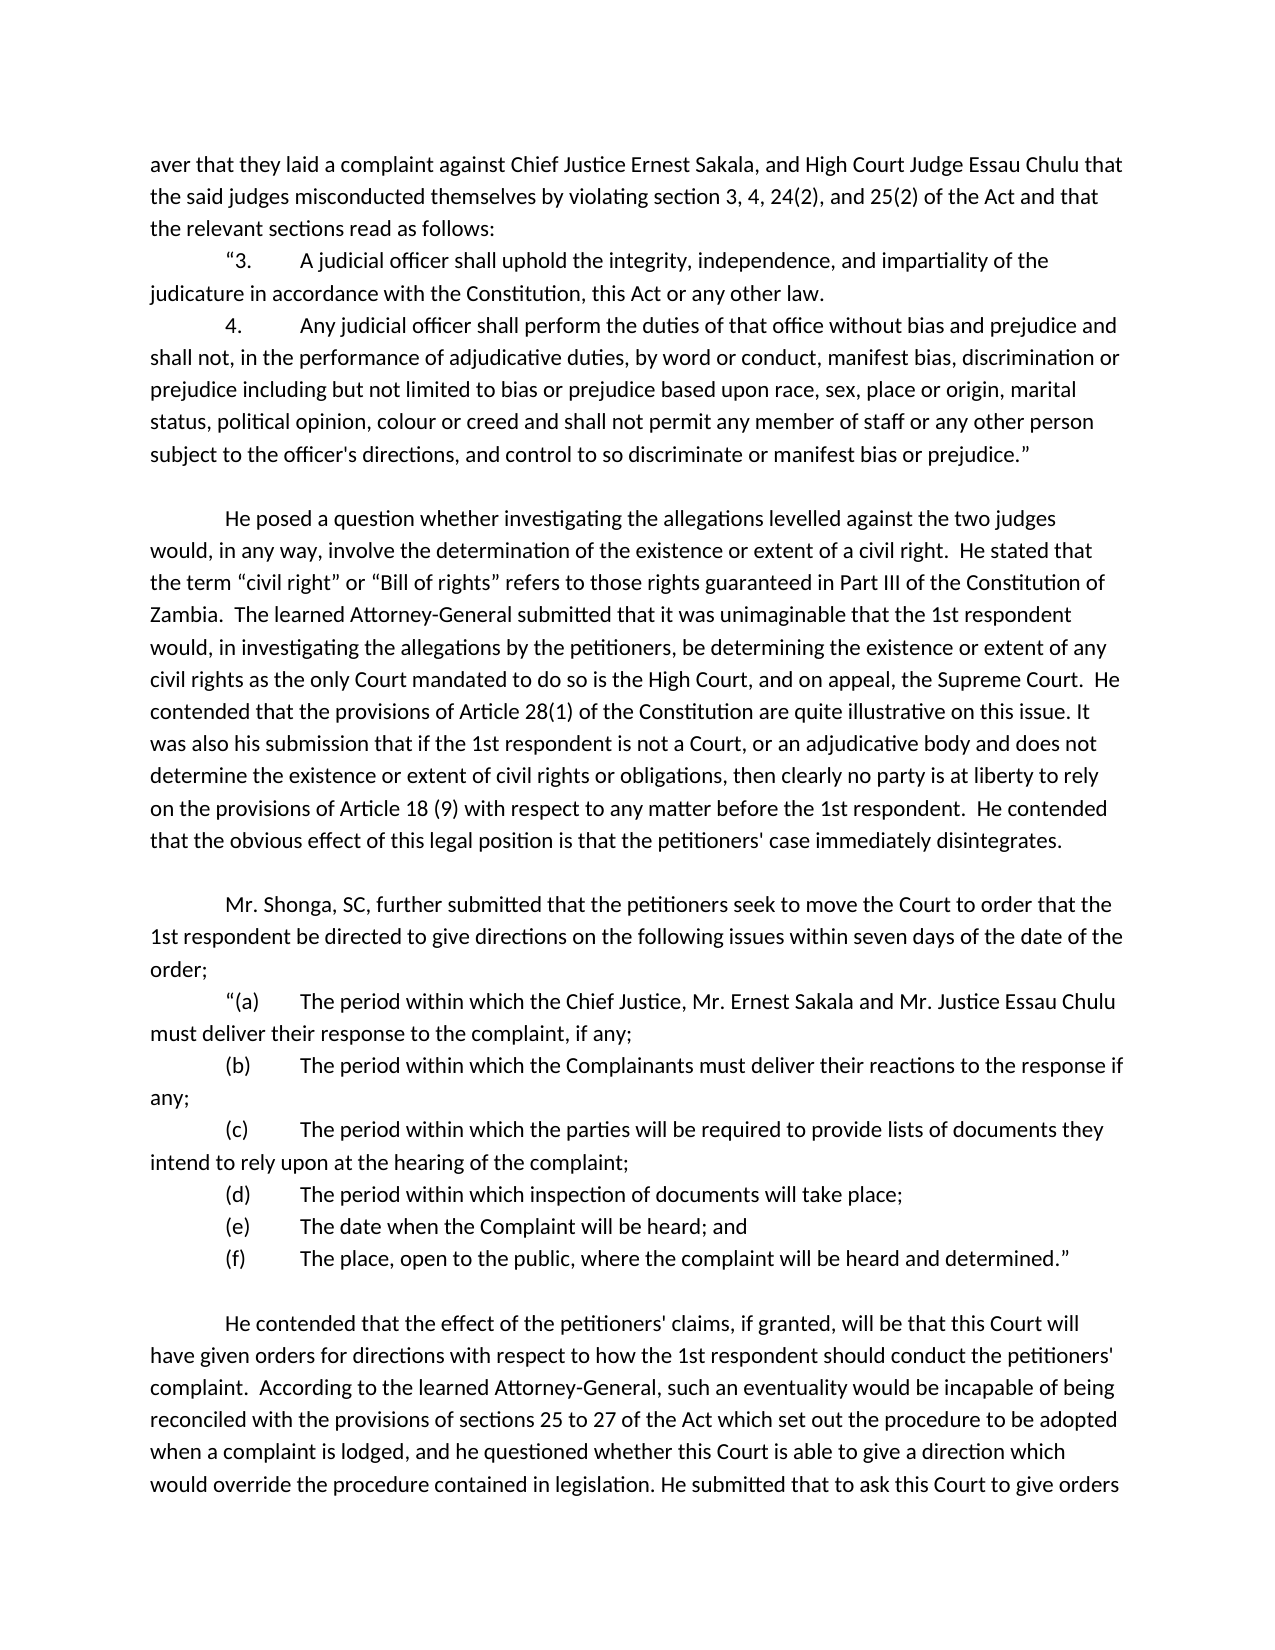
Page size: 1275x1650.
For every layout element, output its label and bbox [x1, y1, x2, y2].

text [150, 150, 1125, 1498]
